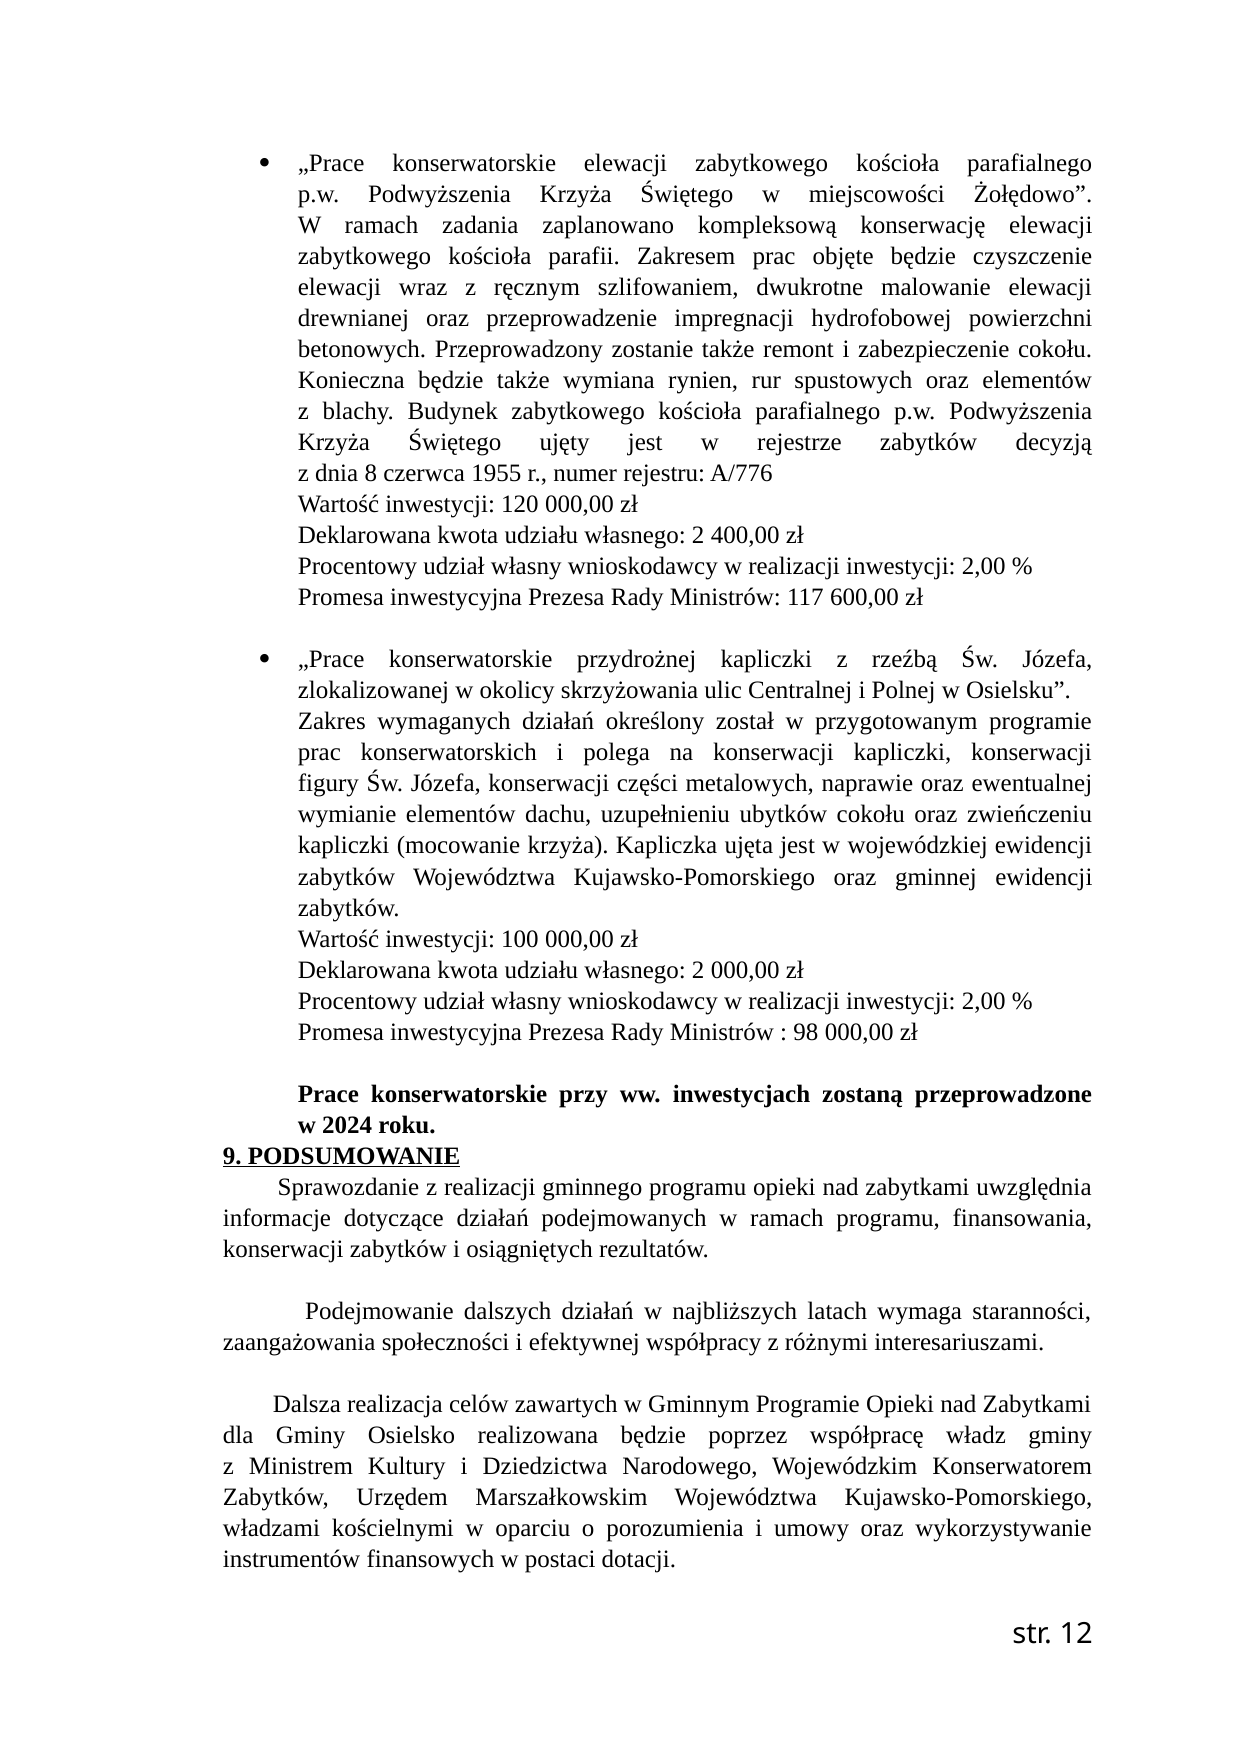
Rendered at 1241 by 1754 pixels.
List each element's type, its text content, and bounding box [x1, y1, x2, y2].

list Wartość inwestycji: 120 000,00 zł [298, 489, 1093, 518]
list Procentowy udział własny wnioskodawcy w realizacji inwestycji: 2,00 % [298, 986, 1093, 1014]
list Prace konserwatorskie przy ww. inwestycjach zostaną przeprowadzone w 2024 roku. [298, 1079, 1093, 1139]
list Zakres wymaganych działań określony został w przygotowanym programie prac konserwatorskich i polega na konserwacji kapliczki, konserwacji figury Św. Józefa, konserwacji części metalowych, naprawie oraz ewentualnej wymianie elementów dachu, uzupełnieniu ubytków cokołu oraz zwieńczeniu kapliczki (mocowanie krzyża). Kapliczka ujęta jest w wojewódzkiej ewidencji zabytków Województwa Kujawsko-Pomorskiego oraz gminnej ewidencji zabytków. [298, 706, 1093, 921]
list Deklarowana kwota udziału własnego: 2 000,00 zł [298, 955, 1093, 983]
list Promesa inwestycyjna Prezesa Rady Ministrów : 98 000,00 zł [298, 1017, 1093, 1046]
list „Prace konserwatorskie elewacji zabytkowego kościoła parafialnego p.w. Podwyższenia Krzyża Świętego w miejscowości Żołędowo”. W ramach zadania zaplanowano kompleksową konserwację elewacji zabytkowego kościoła parafii. Zakresem prac objęte będzie czyszczenie elewacji wraz z ręcznym szlifowaniem, dwukrotne malowanie elewacji drewnianej oraz przeprowadzenie impregnacji hydrofobowej powierzchni betonowych. Przeprowadzony zostanie także remont i zabezpieczenie cokołu. Konieczna będzie także wymiana rynien, rur spustowych oraz elementów z blachy. Budynek zabytkowego kościoła parafialnego p.w. Podwyższenia Krzyża Świętego ujęty jest w rejestrze zabytków decyzją z dnia 8 czerwca 1955 r., numer rejestru: A/776 [260, 148, 1093, 487]
list Sprawozdanie z realizacji gminnego programu opieki nad zabytkami uwzględnia informacje dotyczące działań podejmowanych w ramach programu, finansowania, konserwacji zabytków i osiągniętych rezultatów. [223, 1172, 1093, 1263]
list Deklarowana kwota udziału własnego: 2 400,00 zł [298, 520, 1093, 549]
list „Prace konserwatorskie przydrożnej kapliczki z rzeźbą Św. Józefa, zlokalizowanej w okolicy skrzyżowania ulic Centralnej i Polnej w Osielsku”. [260, 644, 1093, 704]
list 9. PODSUMOWANIE [223, 1141, 1093, 1170]
list Procentowy udział własny wnioskodawcy w realizacji inwestycji: 2,00 % [298, 551, 1093, 580]
list Promesa inwestycyjna Prezesa Rady Ministrów: 117 600,00 zł [298, 582, 1093, 611]
list Dalsza realizacja celów zawartych w Gminnym Programie Opieki nad Zabytkami dla Gminy Osielsko realizowana będzie poprzez współpracę władz gminy z Ministrem Kultury i Dziedzictwa Narodowego, Wojewódzkim Konserwatorem Zabytków, Urzędem Marszałkowskim Województwa Kujawsko-Pomorskiego, władzami kościelnymi w oparciu o porozumienia i umowy oraz wykorzystywanie instrumentów finansowych w postaci dotacji. [223, 1389, 1093, 1573]
list Podejmowanie dalszych działań w najbliższych latach wymaga staranności, zaangażowania społeczności i efektywnej współpracy z różnymi interesariuszami. [223, 1296, 1093, 1356]
list Wartość inwestycji: 100 000,00 zł [298, 924, 1093, 952]
